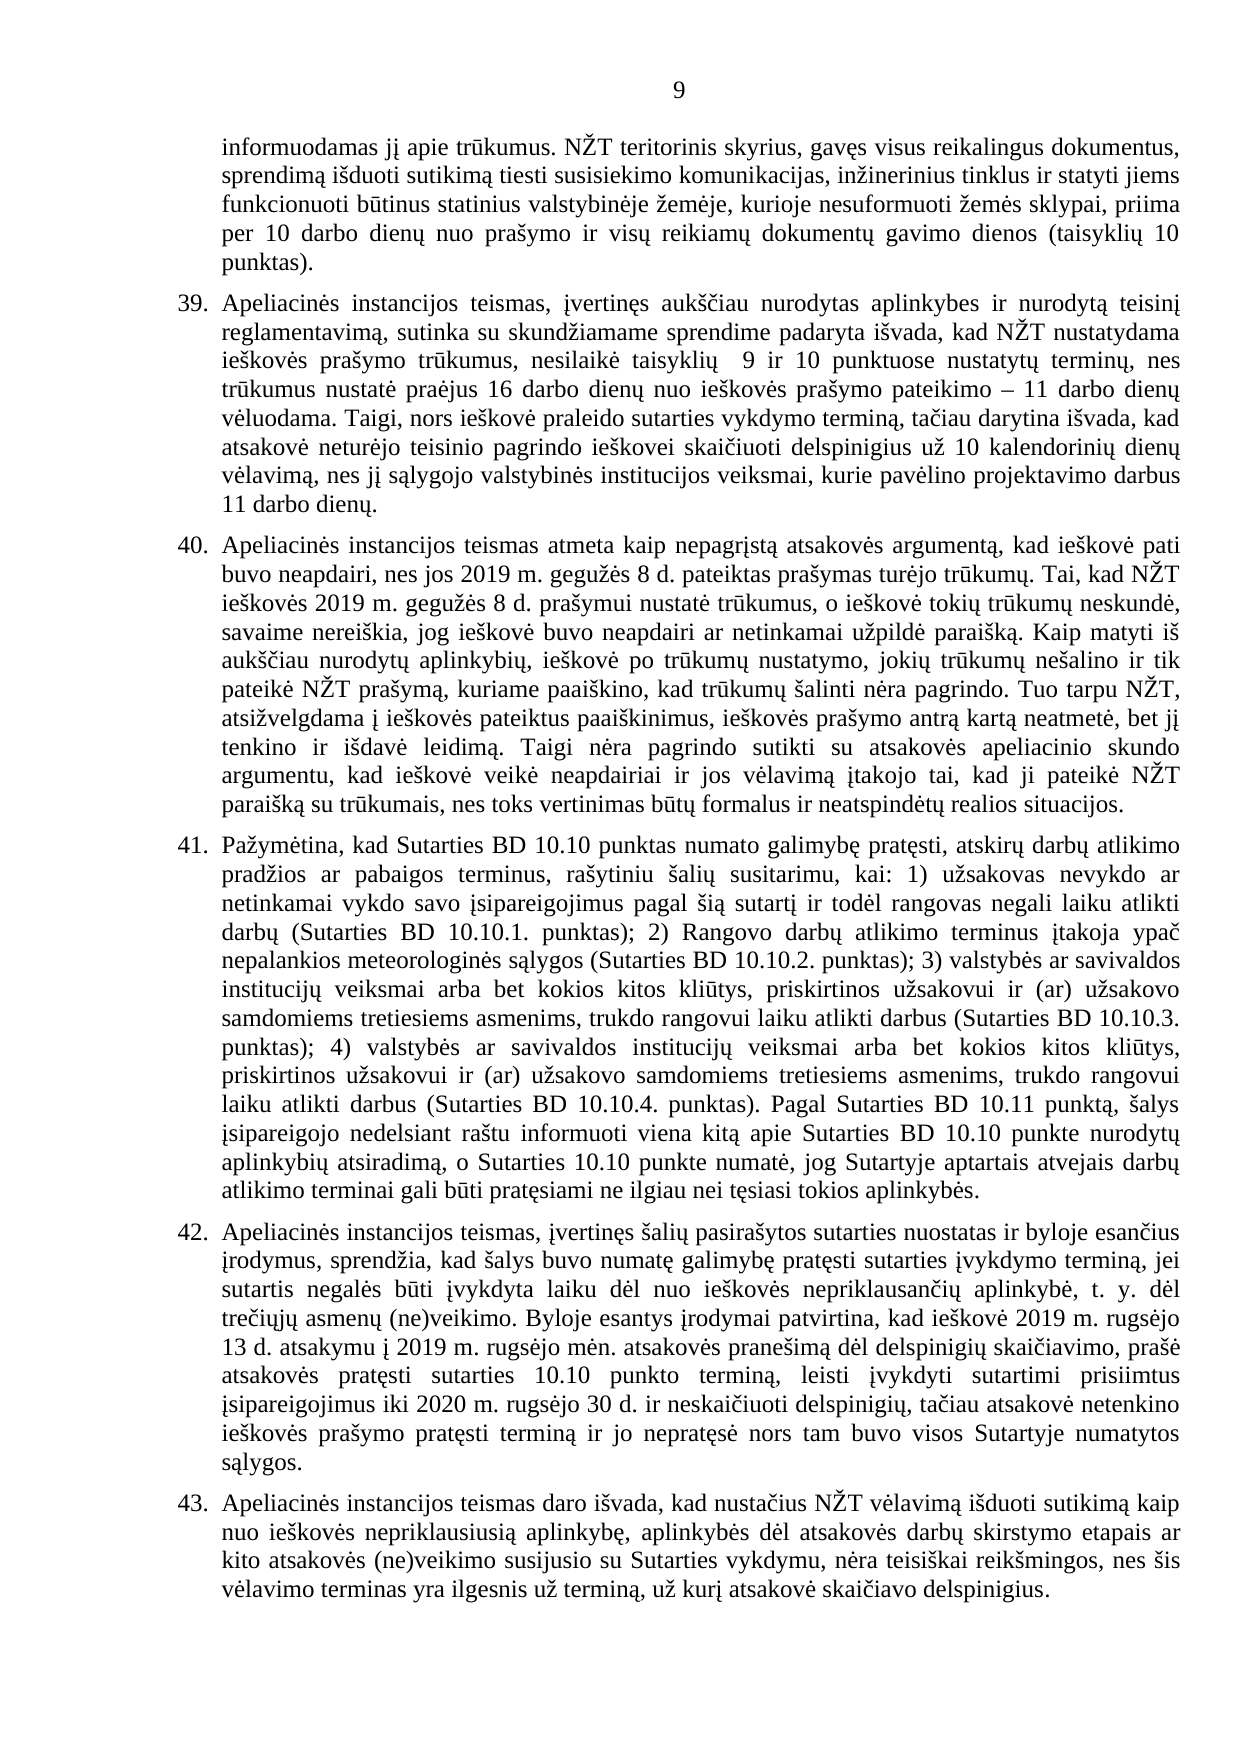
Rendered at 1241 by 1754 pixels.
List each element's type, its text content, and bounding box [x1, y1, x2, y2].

list Apeliacinės instancijos teismas, įvertinęs aukščiau nurodytas aplinkybes ir nurodytą teisinį reglamentavimą, sutinka su skundžiamame sprendime padaryta išvada, kad NŽT nustatydama ieškovės prašymo trūkumus, nesilaikė taisyklių 9 ir 10 punktuose nustatytų terminų, nes trūkumus nustatė praėjus 16 darbo dienų nuo ieškovės prašymo pateikimo – 11 darbo dienų vėluodama. Taigi, nors ieškovė praleido sutarties vykdymo terminą, tačiau darytina išvada, kad atsakovė neturėjo teisinio pagrindo ieškovei skaičiuoti delspinigius už 10 kalendorinių dienų vėlavimą, nes jį sąlygojo valstybinės institucijos veiksmai, kurie pavėlino projektavimo darbus 11 darbo dienų. [177, 288, 1181, 518]
list Apeliacinės instancijos teismas atmeta kaip nepagrįstą atsakovės argumentą, kad ieškovė pati buvo neapdairi, nes jos 2019 m. gegužės 8 d. pateiktas prašymas turėjo trūkumų. Tai, kad NŽT ieškovės 2019 m. gegužės 8 d. prašymui nustatė trūkumus, o ieškovė tokių trūkumų neskundė, savaime nereiškia, jog ieškovė buvo neapdairi ar netinkamai užpildė paraišką. Kaip matyti iš aukščiau nurodytų aplinkybių, ieškovė po trūkumų nustatymo, jokių trūkumų nešalino ir tik pateikė NŽT prašymą, kuriame paaiškino, kad trūkumų šalinti nėra pagrindo. Tuo tarpu NŽT, atsižvelgdama į ieškovės pateiktus paaiškinimus, ieškovės prašymo antrą kartą neatmetė, bet jį tenkino ir išdavė leidimą. Taigi nėra pagrindo sutikti su atsakovės apeliacinio skundo argumentu, kad ieškovė veikė neapdairiai ir jos vėlavimą įtakojo tai, kad ji pateikė NŽT paraišką su trūkumais, nes toks vertinimas būtų formalus ir neatspindėtų realios situacijos. [177, 531, 1181, 818]
list Pažymėtina, kad Sutarties BD 10.10 punktas numato galimybę pratęsti, atskirų darbų atlikimo pradžios ar pabaigos terminus, rašytiniu šalių susitarimu, kai: 1) užsakovas nevykdo ar netinkamai vykdo savo įsipareigojimus pagal šią sutartį ir todėl rangovas negali laiku atlikti darbų (Sutarties BD 10.10.1. punktas); 2) Rangovo darbų atlikimo terminus įtakoja ypač nepalankios meteorologinės sąlygos (Sutarties BD 10.10.2. punktas); 3) valstybės ar savivaldos institucijų veiksmai arba bet kokios kitos kliūtys, priskirtinos užsakovui ir (ar) užsakovo samdomiems tretiesiems asmenims, trukdo rangovui laiku atlikti darbus (Sutarties BD 10.10.3. punktas); 4) valstybės ar savivaldos institucijų veiksmai arba bet kokios kitos kliūtys, priskirtinos užsakovui ir (ar) užsakovo samdomiems tretiesiems asmenims, trukdo rangovui laiku atlikti darbus (Sutarties BD 10.10.4. punktas). Pagal Sutarties BD 10.11 punktą, šalys įsipareigojo nedelsiant raštu informuoti viena kitą apie Sutarties BD 10.10 punkte nurodytų aplinkybių atsiradimą, o Sutarties 10.10 punkte numatė, jog Sutartyje aptartais atvejais darbų atlikimo terminai gali būti pratęsiami ne ilgiau nei tęsiasi tokios aplinkybės. [177, 831, 1181, 1204]
list Apeliacinės instancijos teismas, įvertinęs šalių pasirašytos sutarties nuostatas ir byloje esančius įrodymus, sprendžia, kad šalys buvo numatę galimybę pratęsti sutarties įvykdymo terminą, jei sutartis negalės būti įvykdyta laiku dėl nuo ieškovės nepriklausančių aplinkybė, t. y. dėl trečiųjų asmenų (ne)veikimo. Byloje esantys įrodymai patvirtina, kad ieškovė 2019 m. rugsėjo 13 d. atsakymu į 2019 m. rugsėjo mėn. atsakovės pranešimą dėl delspinigių skaičiavimo, prašė atsakovės pratęsti sutarties 10.10 punkto terminą, leisti įvykdyti sutartimi prisiimtus įsipareigojimus iki 2020 m. rugsėjo 30 d. ir neskaičiuoti delspinigių, tačiau atsakovė netenkino ieškovės prašymo pratęsti terminą ir jo nepratęsė nors tam buvo visos Sutartyje numatytos sąlygos. [177, 1217, 1181, 1476]
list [177, 132, 1181, 276]
list Apeliacinės instancijos teismas daro išvada, kad nustačius NŽT vėlavimą išduoti sutikimą kaip nuo ieškovės nepriklausiusią aplinkybę, aplinkybės dėl atsakovės darbų skirstymo etapais ar kito atsakovės (ne)veikimo susijusio su Sutarties vykdymu, nėra teisiškai reikšmingos, nes šis vėlavimo terminas yra ilgesnis už terminą, už kurį atsakovė skaičiavo delspinigius. [177, 1488, 1181, 1603]
